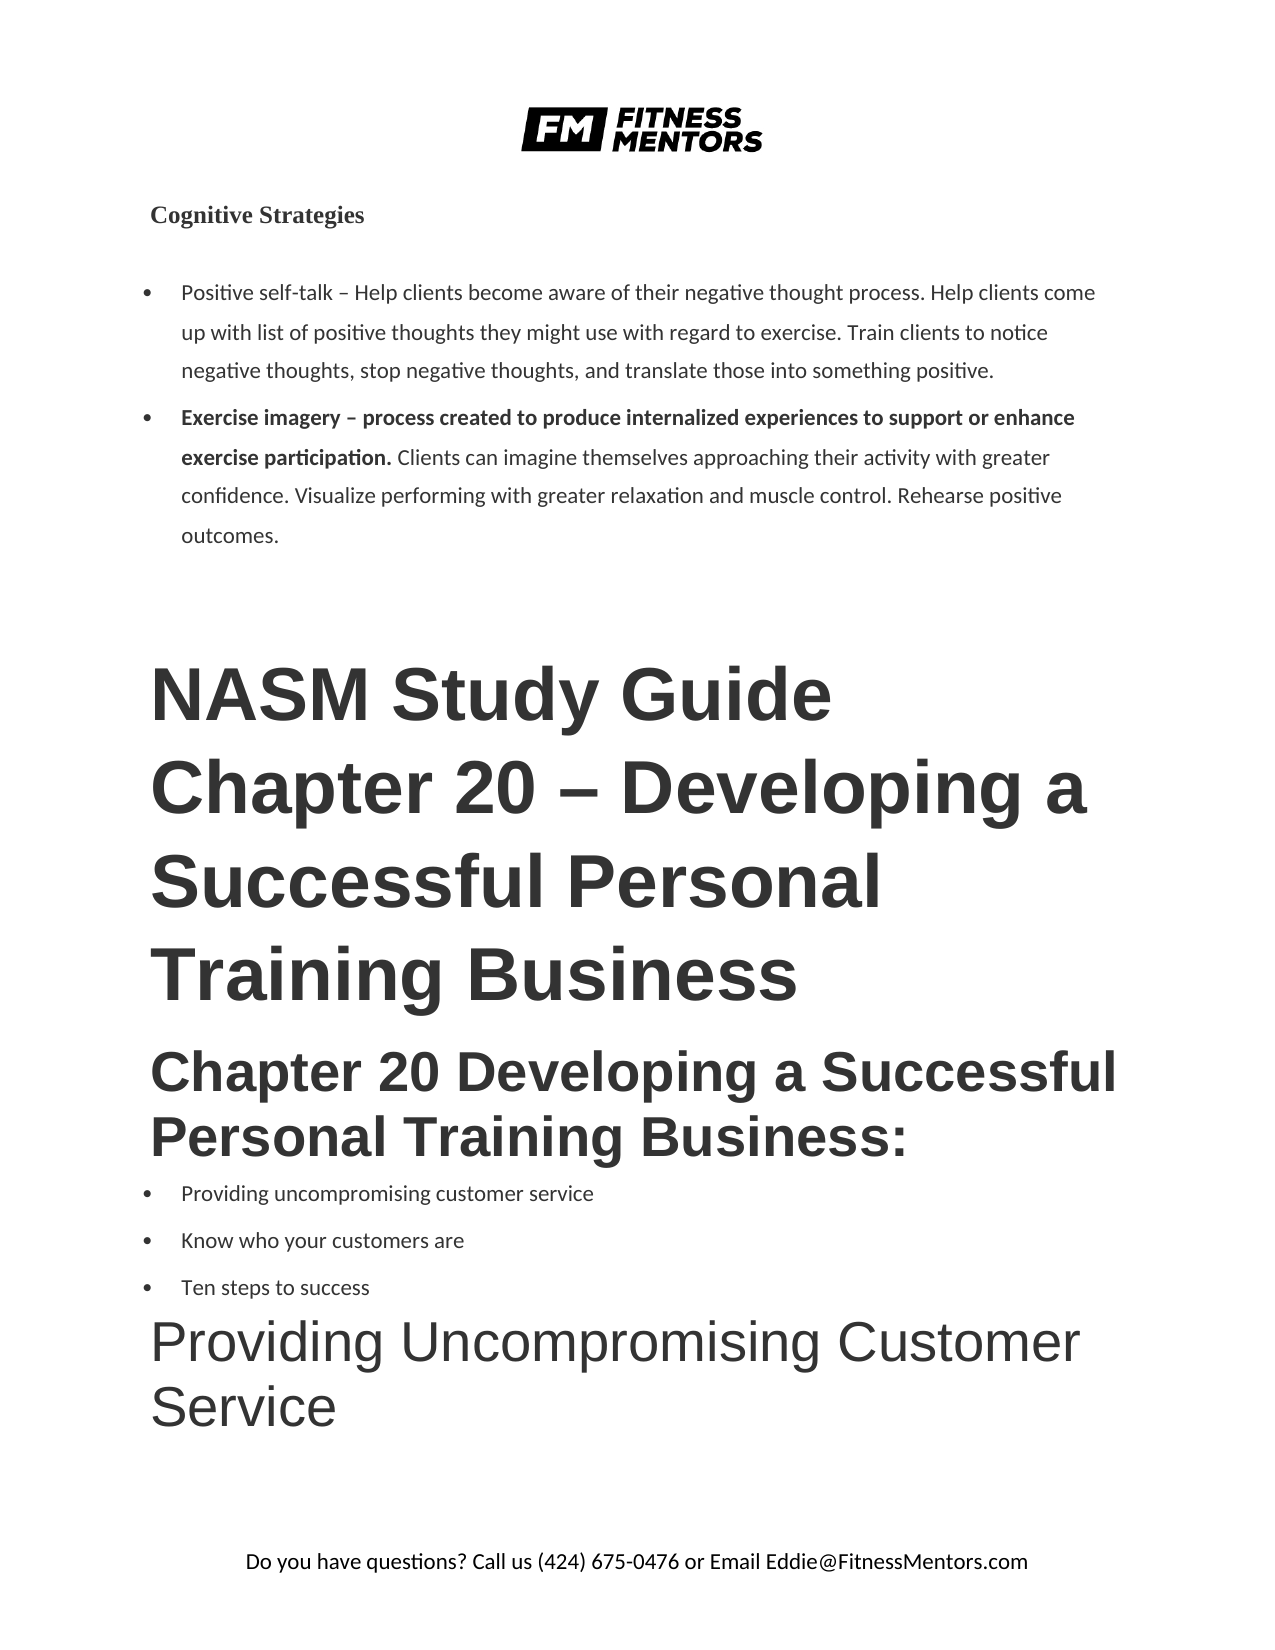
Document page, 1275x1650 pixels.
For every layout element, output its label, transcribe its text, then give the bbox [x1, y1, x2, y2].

list Positive self-talk – Help clients become aware of their negative thought process. Help clients come up with list of positive thoughts they might use with regard to exercise. Train clients to notice negative thoughts, stop negative thoughts, and translate those into something positive. [144, 267, 1125, 385]
text Cognitive Strategies [150, 200, 1125, 228]
subtitle NASM Study Guide Chapter 20 – Developing a Successful Personal Training Business [150, 650, 1125, 1016]
subtitle Chapter 20 Developing a Successful Personal Training Business: [150, 1038, 1125, 1168]
list Know who your customers are [144, 1215, 1125, 1254]
list Exercise imagery – process created to produce internalized experiences to support or enhance exercise participation. Clients can imagine themselves approaching their activity with greater confidence. Visualize performing with greater relaxation and muscle control. Rehearse positive outcomes. [144, 392, 1125, 549]
subtitle Providing Uncompromising Customer Service [150, 1308, 1125, 1438]
list Providing uncompromising customer service [144, 1168, 1125, 1207]
picture [487, 75, 788, 184]
list Ten steps to success [144, 1262, 1125, 1301]
